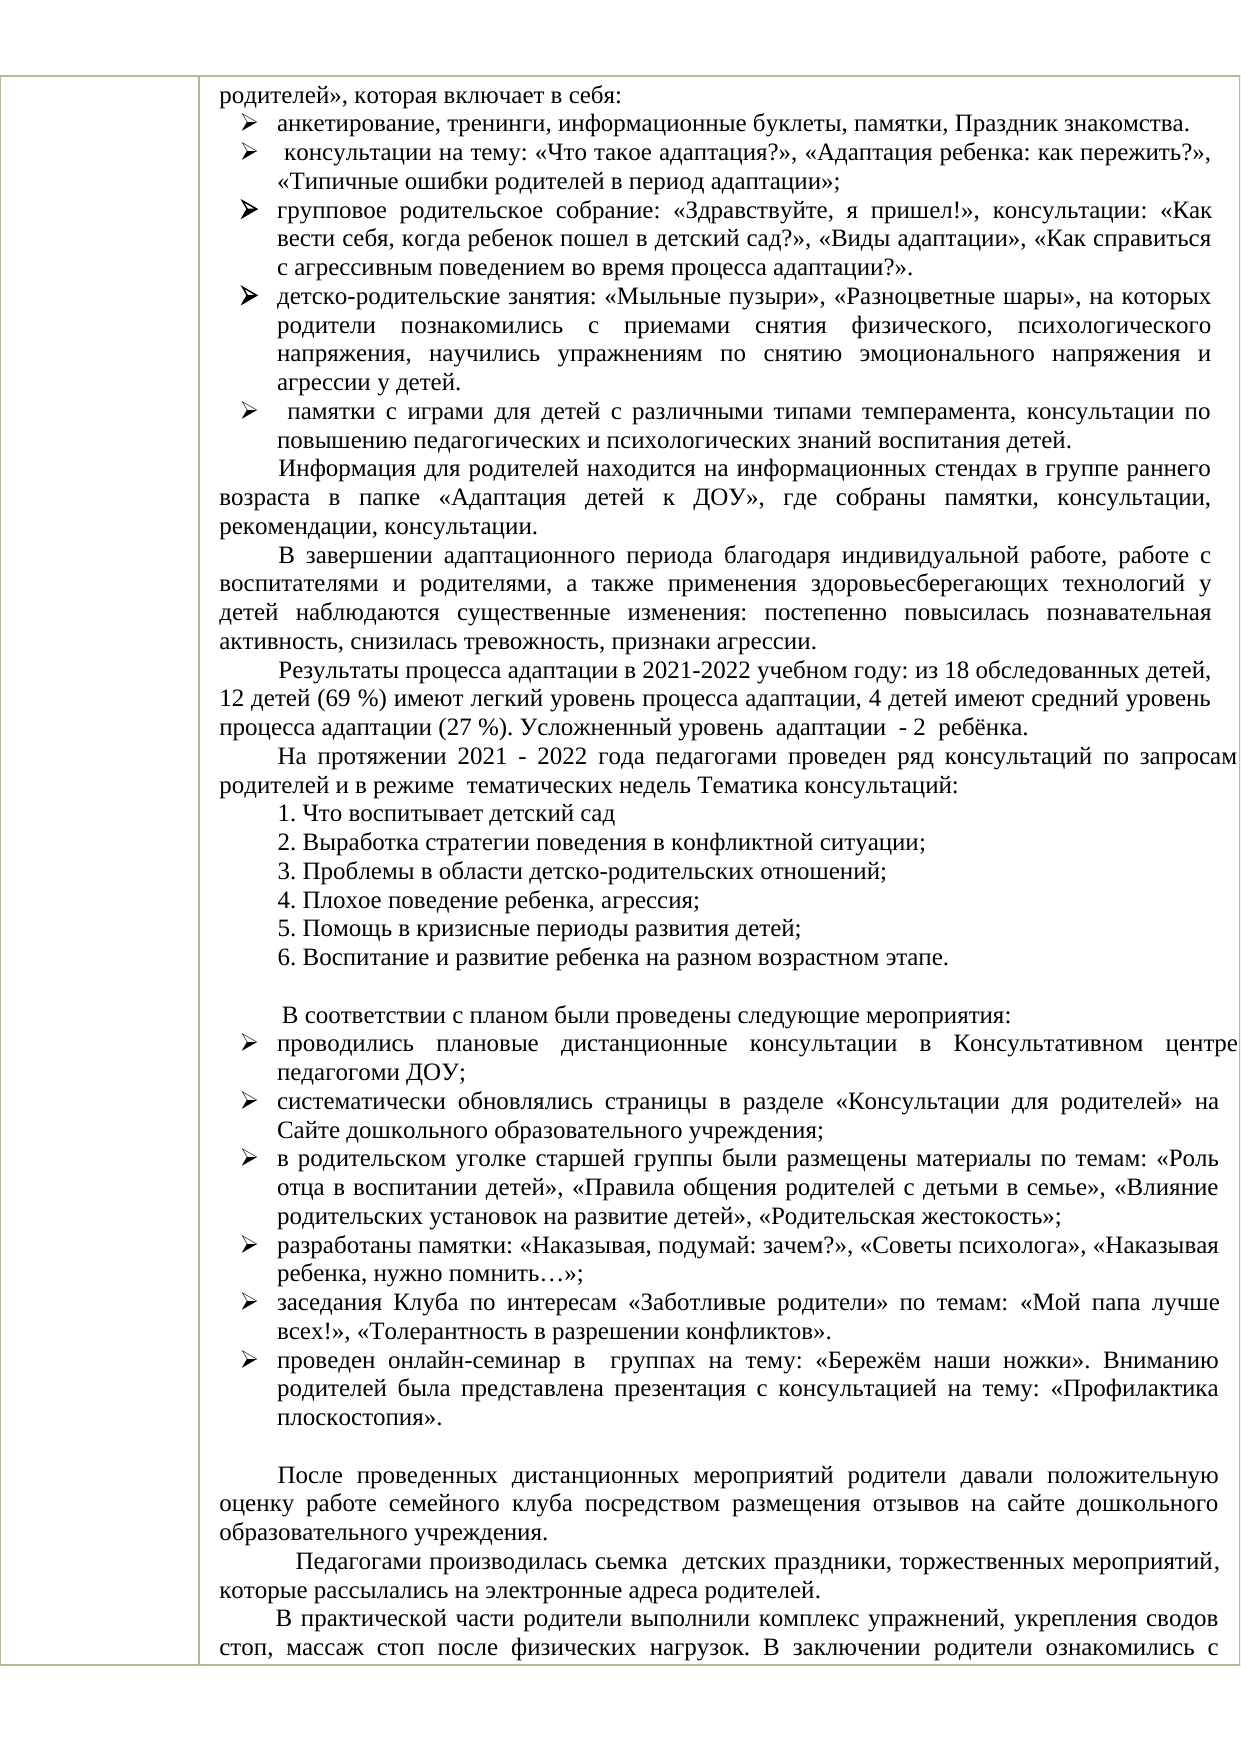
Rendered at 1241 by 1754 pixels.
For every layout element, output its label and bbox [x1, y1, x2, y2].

table_cell [1, 77, 198, 1664]
table_cell [200, 77, 1239, 1664]
